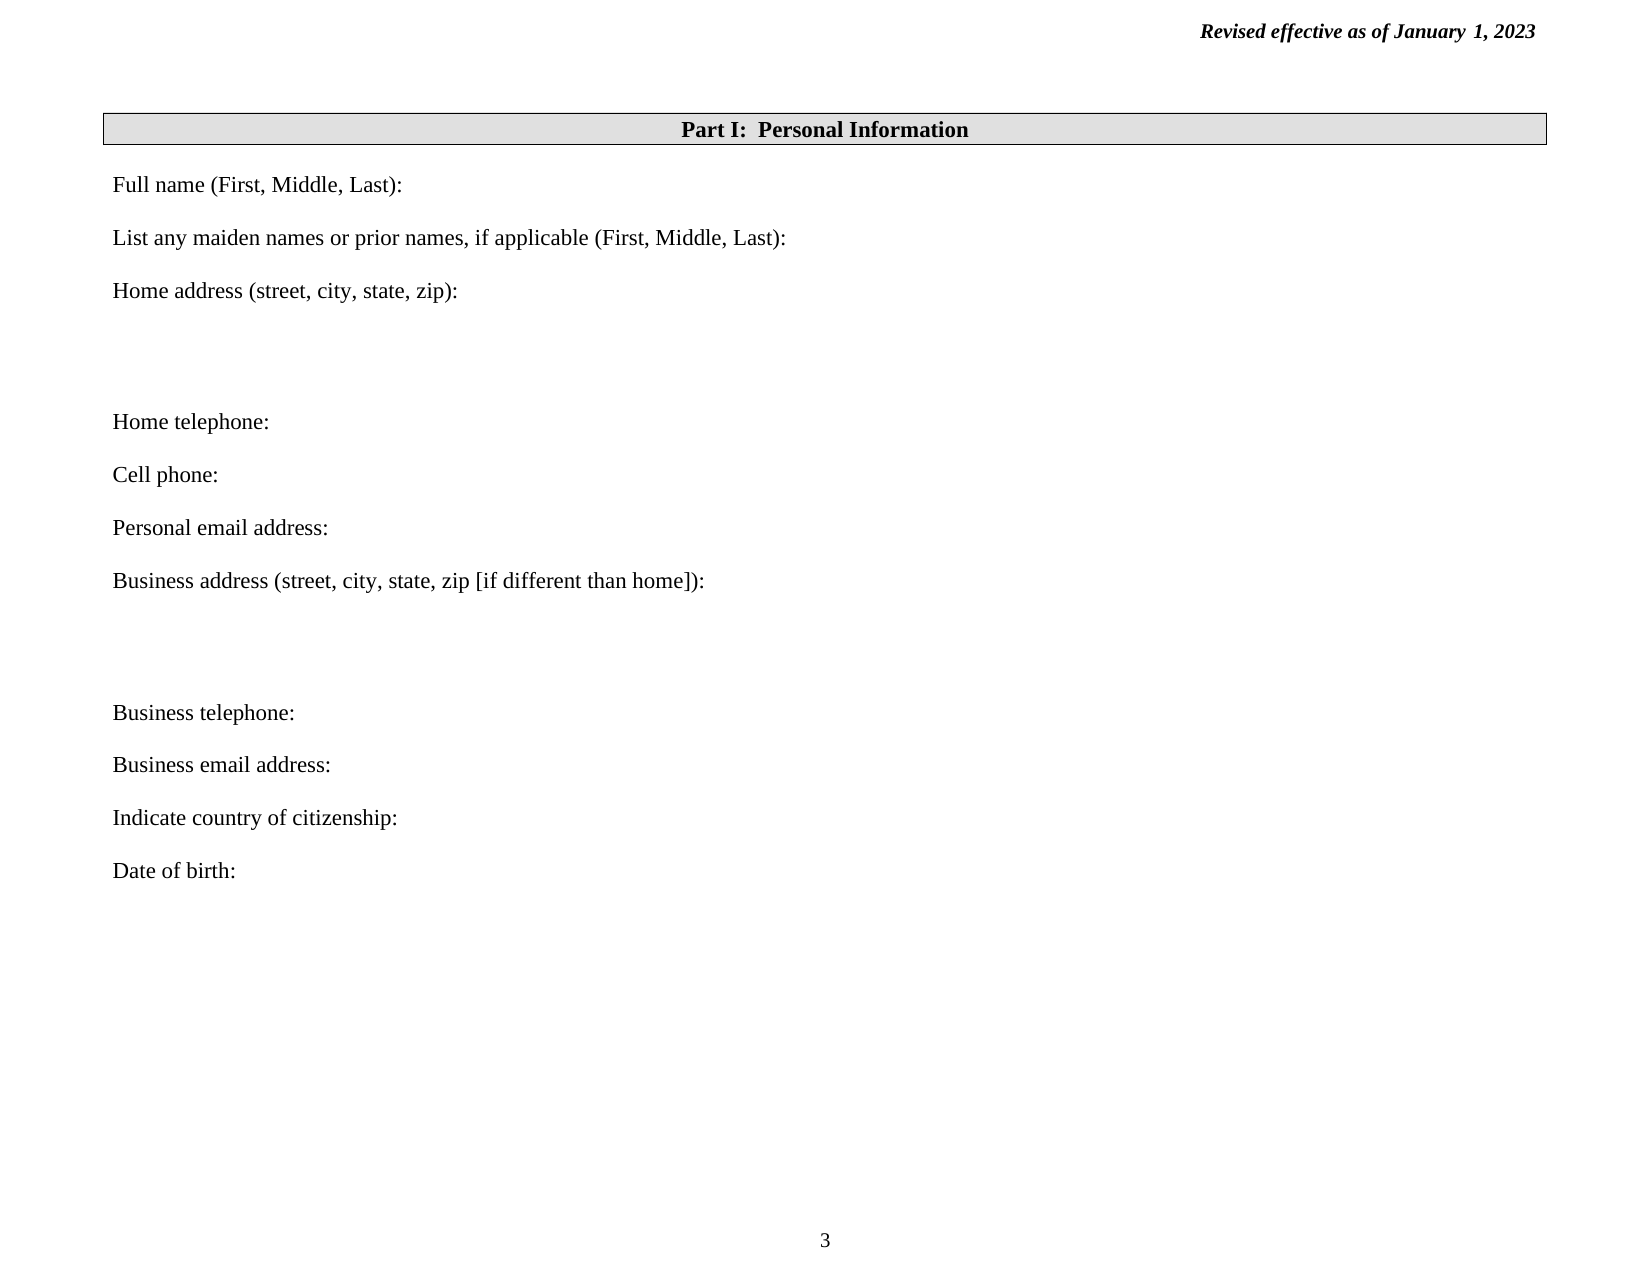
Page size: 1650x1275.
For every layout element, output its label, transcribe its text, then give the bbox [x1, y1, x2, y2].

text Personal email address: [112, 514, 1537, 540]
text Cell phone: [112, 461, 1537, 488]
text List any maiden names or prior names, if applicable (First, Middle, Last): [112, 224, 1312, 251]
text Indicate country of citizenship: [112, 804, 1537, 830]
text Business telephone: [112, 698, 1537, 725]
text Home telephone: [112, 409, 1537, 435]
subtitle Part I: Personal Information [104, 114, 1546, 144]
text Business email address: [112, 751, 1537, 778]
text Full name (First, Middle, Last): [112, 171, 1537, 198]
text Business address (street, city, state, zip [if different than home]): [112, 567, 1312, 593]
text Date of birth: [112, 857, 1537, 883]
text Home address (street, city, state, zip): [112, 277, 1312, 303]
